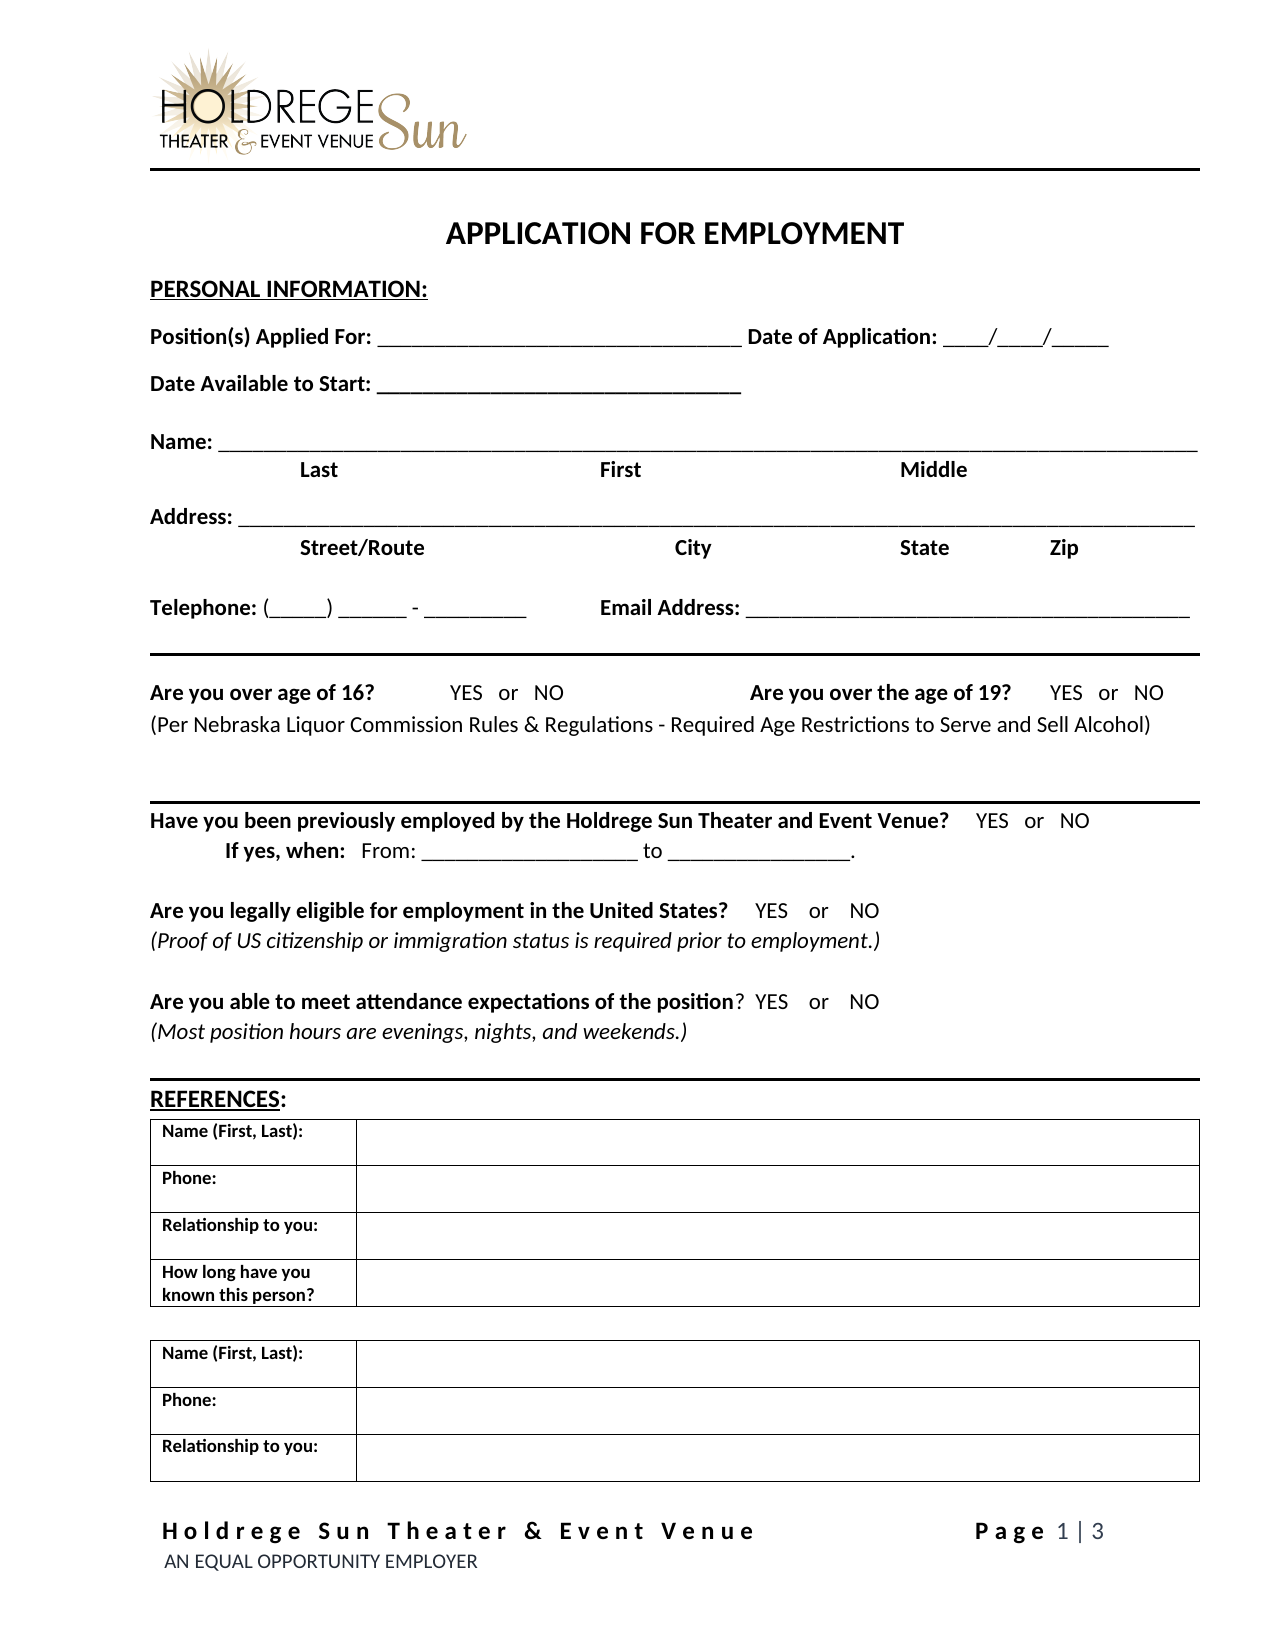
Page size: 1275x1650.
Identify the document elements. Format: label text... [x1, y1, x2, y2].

text Are you over age of 16? YES or NO Are you over the age of 19? YES or NO [150, 678, 1200, 706]
text (Most position hours are evenings, nights, and weekends.) [150, 1017, 1200, 1045]
text Name: ______________________________________________________________________________________ [150, 427, 1200, 456]
text Last First Middle [150, 456, 1200, 483]
text Street/Route City State Zip [150, 533, 1200, 561]
table_cell [357, 1388, 1199, 1434]
table_cell How long have you known this person? [151, 1260, 356, 1306]
table_cell [357, 1260, 1199, 1306]
picture [150, 45, 469, 167]
table_cell [357, 1435, 1199, 1481]
table_cell Relationship to you: [151, 1213, 356, 1259]
text Are you able to meet attendance expectations of the position? YES or NO [150, 987, 1200, 1015]
text (Per Nebraska Liquor Commission Rules & Regulations - Required Age Restrictions to Serve and Sell Alcohol) [150, 710, 1200, 768]
text Address: ____________________________________________________________________________________ [150, 502, 1200, 530]
text If yes, when: From: ___________________ to ________________. [150, 836, 1200, 864]
table_cell [357, 1213, 1199, 1259]
table_cell Relationship to you: [151, 1435, 356, 1481]
text Are you legally eligible for employment in the United States? YES or NO [150, 896, 1200, 924]
table_cell [357, 1166, 1199, 1212]
table_cell Phone: [151, 1166, 356, 1212]
text (Proof of US citizenship or immigration status is required prior to employment.) [150, 927, 1200, 955]
table_header Name (First, Last): [151, 1341, 356, 1387]
table_header Name (First, Last): [151, 1120, 356, 1165]
text Have you been previously employed by the Holdrege Sun Theater and Event Venue? YES or NO [150, 806, 1200, 834]
text Position(s) Applied For: ________________________________ Date of Application: ____/____/_____ [150, 322, 1200, 350]
text Date Available to Start: ________________________________ [150, 369, 1200, 397]
text Telephone: (_____) ______ - _________ Email Address: _______________________________________ [150, 593, 1200, 621]
text APPLICATION FOR EMPLOYMENT [150, 212, 1200, 253]
text REFERENCES: [150, 1083, 1200, 1114]
table_header [357, 1120, 1199, 1165]
table_header [357, 1341, 1199, 1387]
text PERSONAL INFORMATION: [150, 273, 1200, 303]
table_cell Phone: [151, 1388, 356, 1434]
